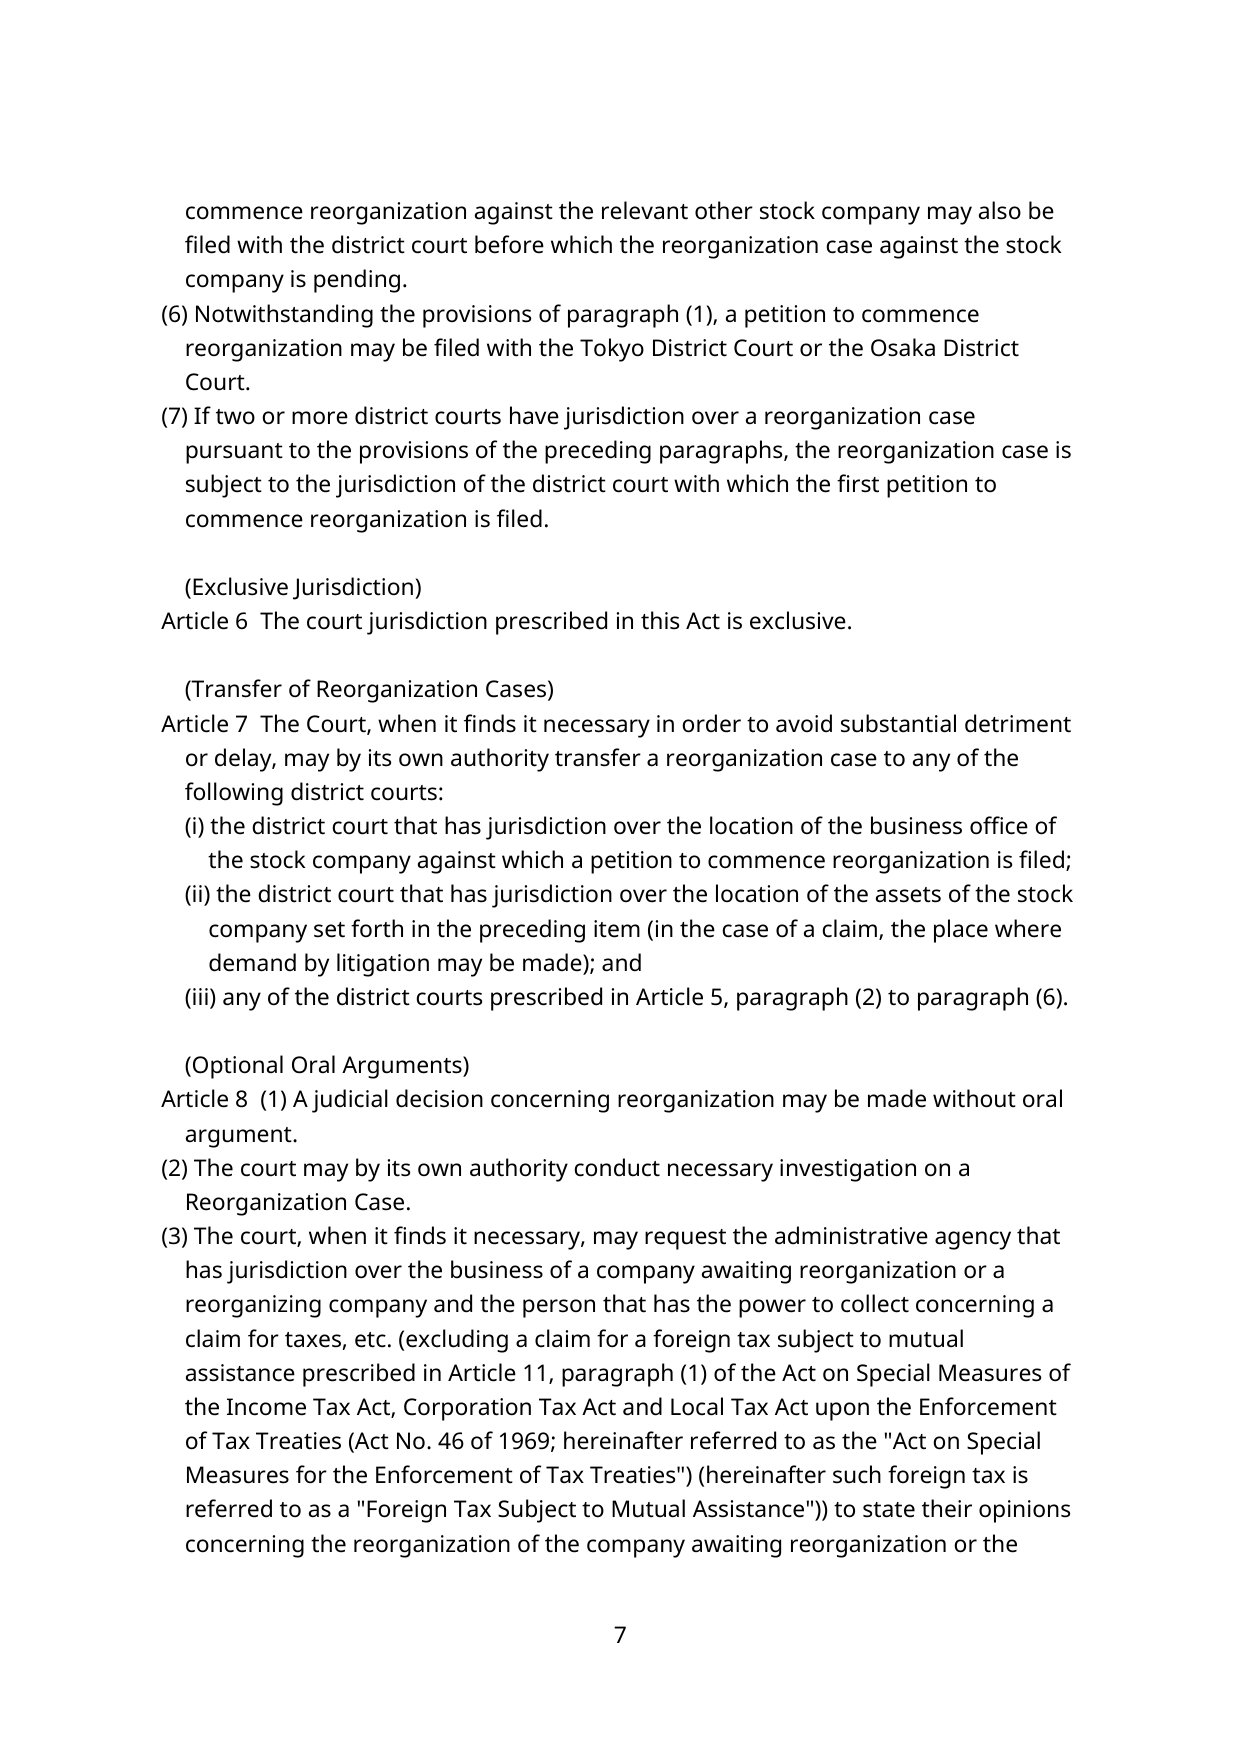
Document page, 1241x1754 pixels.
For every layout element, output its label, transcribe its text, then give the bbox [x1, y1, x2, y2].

text Article 8 (1) A judicial decision concerning reorganization may be made without oral argument. [161, 1082, 1079, 1150]
text (7) If two or more district courts have jurisdiction over a reorganization case pursuant to the provisions of the preceding paragraphs, the reorganization case is subject to the jurisdiction of the district court with which the first petition to commence reorganization is filed. [161, 399, 1079, 535]
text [161, 194, 1079, 296]
text (iii) any of the district courts prescribed in Article 5, paragraph (2) to paragraph (6). [184, 979, 1079, 1014]
text (6) Notwithstanding the provisions of paragraph (1), a petition to commence reorganization may be filed with the Tokyo District Court or the Osaka District Court. [161, 296, 1079, 399]
text (ii) the district court that has jurisdiction over the location of the assets of the stock company set forth in the preceding item (in the case of a claim, the place where demand by litigation may be made); and [184, 877, 1079, 979]
text (Transfer of Reorganization Cases) [184, 672, 1079, 706]
text Article 6 The court jurisdiction prescribed in this Act is exclusive. [161, 604, 1079, 638]
text (Optional Oral Arguments) [184, 1048, 1079, 1082]
text Article 7 The Court, when it finds it necessary in order to avoid substantial detriment or delay, may by its own authority transfer a reorganization case to any of the following district courts: [161, 706, 1079, 809]
text (i) the district court that has jurisdiction over the location of the business office of the stock company against which a petition to commence reorganization is filed; [184, 809, 1079, 877]
text (Exclusive Jurisdiction) [184, 569, 1079, 604]
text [161, 1219, 1079, 1560]
text (2) The court may by its own authority conduct necessary investigation on a Reorganization Case. [161, 1150, 1079, 1219]
